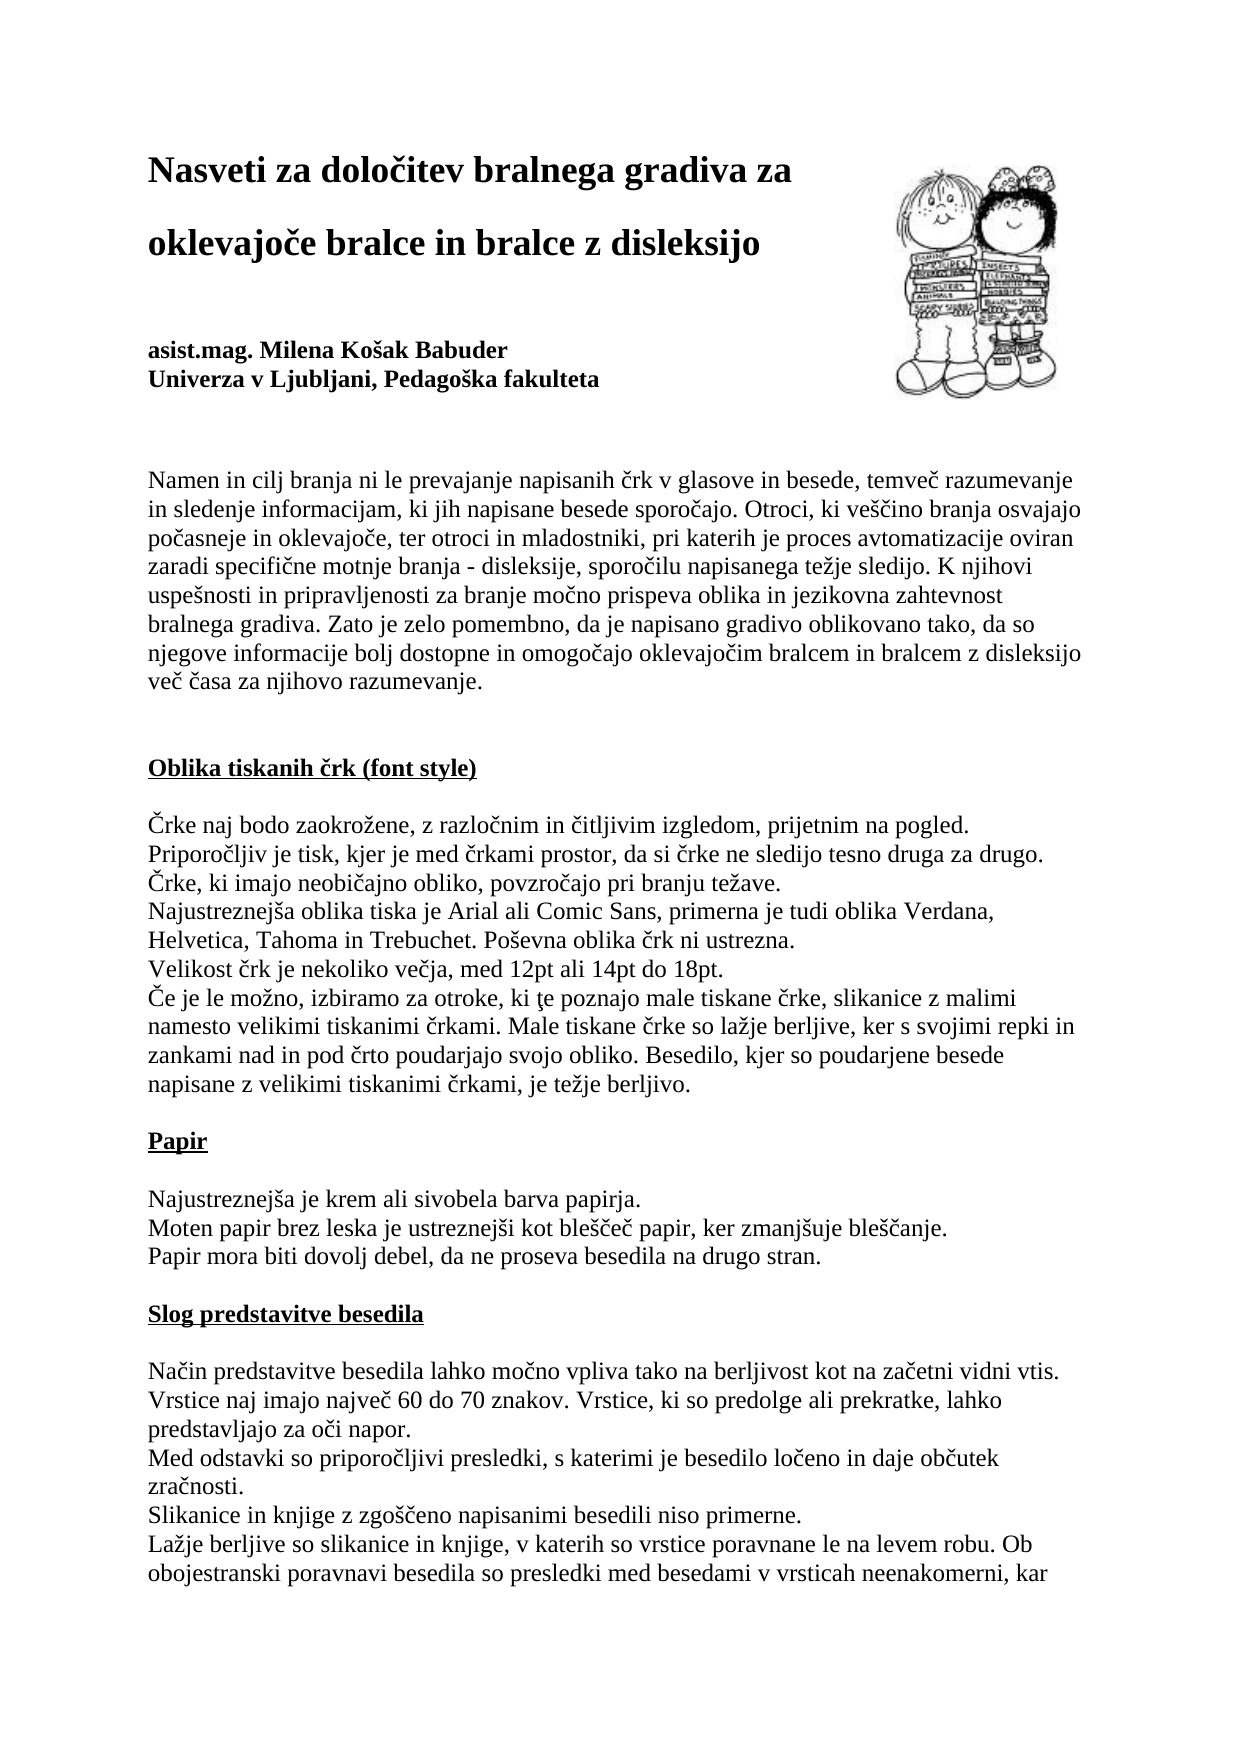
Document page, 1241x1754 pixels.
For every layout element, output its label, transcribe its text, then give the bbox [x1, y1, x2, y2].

picture [894, 263, 1059, 292]
picture [894, 191, 1059, 220]
text Nasveti za določitev bralnega gradiva za [148, 148, 1093, 191]
text oklevajoče bralce in bralce z disleksijo [148, 220, 1093, 263]
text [148, 422, 1093, 1586]
picture [894, 393, 1059, 400]
text asist.mag. Milena Košak Babuder Univerza v Ljubljani, Pedagoška fakulteta [148, 292, 1093, 393]
